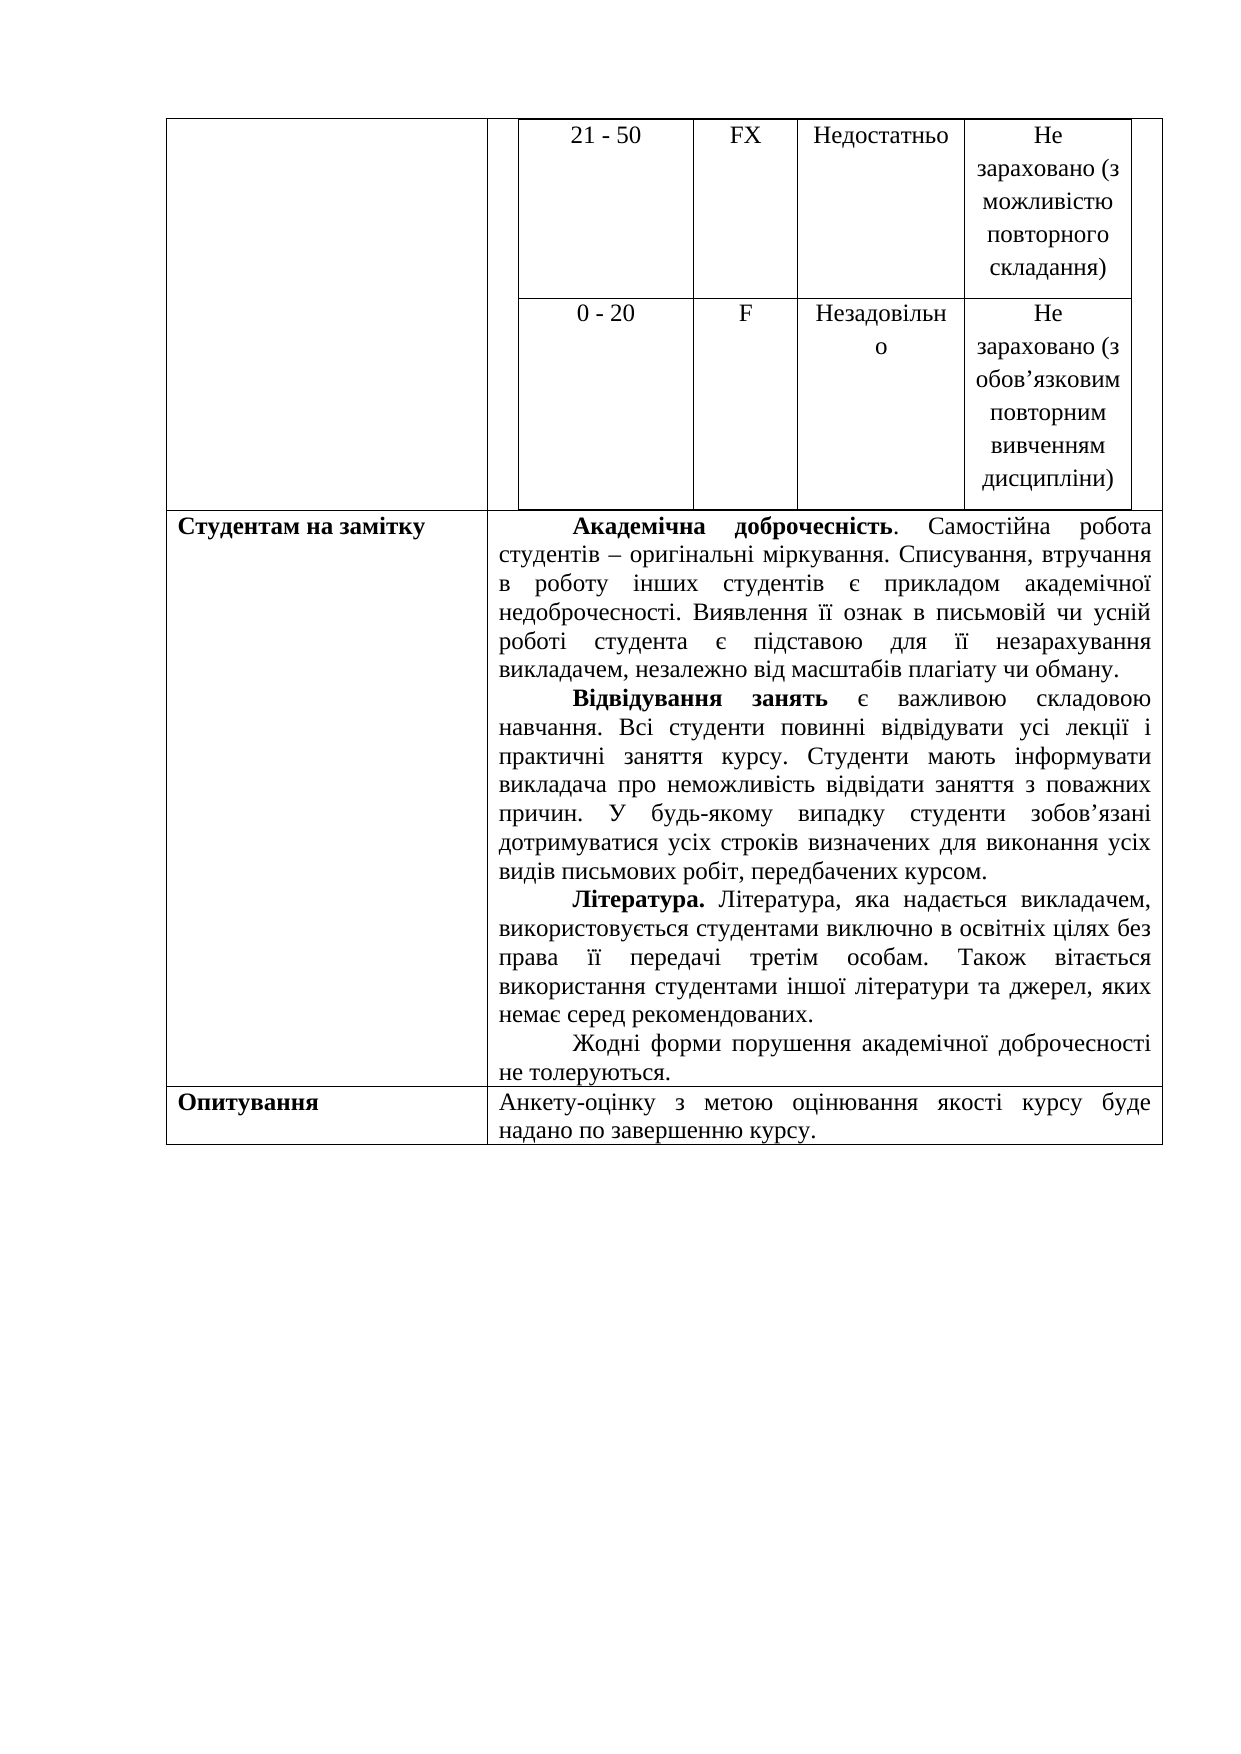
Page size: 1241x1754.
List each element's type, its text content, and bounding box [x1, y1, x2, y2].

table_cell [1132, 119, 1162, 510]
table_cell Академічна доброчесність. Самостійна робота студентів – оригінальні міркування. Списування, втручання в роботу інших студентів є прикладом академічної недоброчесності. Виявлення її ознак в письмовій чи усній роботі студента є підставою для її незарахування викладачем, незалежно від масштабів плагіату чи обману. Відвідування занять є важливою складовою навчання. Всі студенти повинні відвідувати усі лекції і практичні заняття курсу. Студенти мають інформувати викладача про неможливість відвідати заняття з поважних причин. У будь-якому випадку студенти зобов’язані дотримуватися усіх строків визначених для виконання усіх видів письмових робіт, передбачених курсом. Література. Література, яка надається викладачем, використовується студентами виключно в освітніх цілях без права її передачі третім особам. Також вітається використання студентами іншої літератури та джерел, яких немає серед рекомендованих. Жодні форми порушення академічної доброчесності не толеруються. [488, 511, 1162, 1086]
table_cell Анкету-оцінку з метою оцінювання якості курсу буде надано по завершенню курсу. [488, 1087, 1162, 1144]
table_cell Опитування [167, 1087, 487, 1144]
table_cell [798, 120, 964, 298]
table_cell [694, 120, 797, 298]
table_cell [798, 299, 964, 509]
table_cell [519, 299, 693, 509]
table_cell [694, 299, 797, 509]
table_cell [488, 119, 518, 510]
table_cell Студентам на замітку [167, 511, 487, 1086]
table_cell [167, 119, 487, 510]
table_cell [519, 120, 693, 298]
table_cell [965, 299, 1131, 509]
table_cell [965, 120, 1131, 298]
